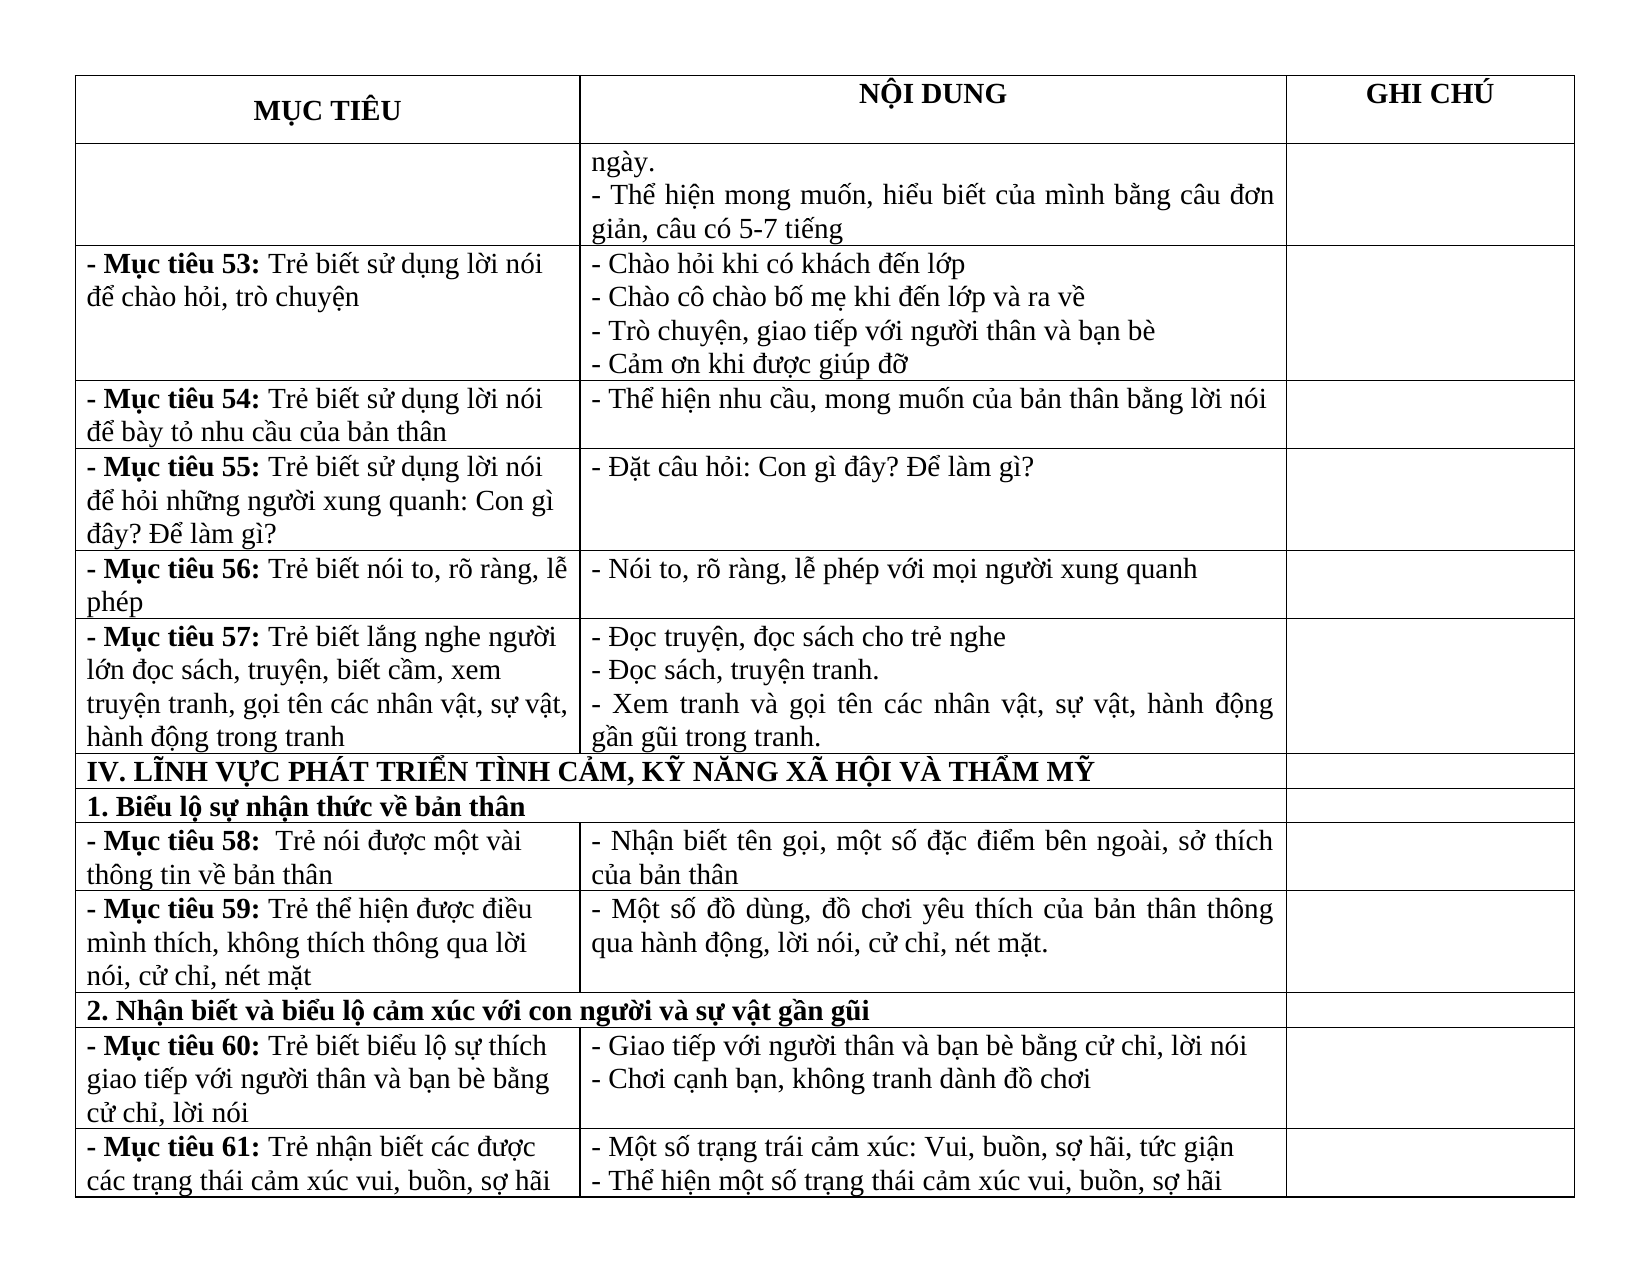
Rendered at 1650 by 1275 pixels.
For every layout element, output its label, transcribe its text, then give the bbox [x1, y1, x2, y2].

table_cell [1287, 1129, 1574, 1196]
table_cell [1287, 823, 1574, 890]
table_cell - Mục tiêu 55: Trẻ biết sử dụng lời nói để hỏi những người xung quanh: Con gì đây? Để làm gì? [76, 449, 579, 550]
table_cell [581, 144, 1286, 245]
table_cell - Mục tiêu 59: Trẻ thể hiện được điều mình thích, không thích thông qua lời nói, cử chỉ, nét mặt [76, 891, 579, 992]
table_cell - Mục tiêu 53: Trẻ biết sử dụng lời nói để chào hỏi, trò chuyện [76, 246, 579, 380]
table_cell [1287, 789, 1574, 822]
table_cell [1287, 1028, 1574, 1128]
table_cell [76, 144, 579, 245]
table_cell - Đặt câu hỏi: Con gì đây? Để làm gì? [581, 449, 1286, 550]
table_cell - Mục tiêu 54: Trẻ biết sử dụng lời nói để bày tỏ nhu cầu của bản thân [76, 381, 579, 448]
table_cell - Mục tiêu 57: Trẻ biết lắng nghe người lớn đọc sách, truyện, biết cầm, xem truyện tranh, gọi tên các nhân vật, sự vật, hành động trong tranh [76, 619, 579, 753]
table_cell 1. Biểu lộ sự nhận thức về bản thân [76, 789, 1286, 822]
table_cell 2. Nhận biết và biểu lộ cảm xúc với con người và sự vật gần gũi [76, 993, 1286, 1027]
table_cell IV. LĨNH VỰC PHÁT TRIỂN TÌNH CẢM, KỸ NĂNG XÃ HỘI VÀ THẨM MỸ [76, 754, 1286, 788]
table_cell [1287, 551, 1574, 618]
table_cell [1287, 754, 1574, 788]
table_cell - Giao tiếp với người thân và bạn bè bằng cử chỉ, lời nói - Chơi cạnh bạn, không tranh dành đồ chơi [581, 1028, 1286, 1128]
table_cell - Nói to, rõ ràng, lễ phép với mọi người xung quanh [581, 551, 1286, 618]
table_cell [1287, 993, 1574, 1027]
table_cell - Mục tiêu 56: Trẻ biết nói to, rõ ràng, lễ phép [76, 551, 579, 618]
table_cell - Chào hỏi khi có khách đến lớp - Chào cô chào bố mẹ khi đến lớp và ra về - Trò chuyện, giao tiếp với người thân và bạn bè - Cảm ơn khi được giúp đỡ [581, 246, 1286, 380]
table_cell [1287, 891, 1574, 992]
table_cell - Thể hiện nhu cầu, mong muốn của bản thân bằng lời nói [581, 381, 1286, 448]
table_cell [1287, 144, 1574, 245]
table_cell [1287, 449, 1574, 550]
table_cell [1287, 619, 1574, 753]
table_cell - Đọc truyện, đọc sách cho trẻ nghe - Đọc sách, truyện tranh. - Xem tranh và gọi tên các nhân vật, sự vật, hành động gần gũi trong tranh. [581, 619, 1286, 753]
table_cell - Một số trạng trái cảm xúc: Vui, buồn, sợ hãi, tức giận - Thể hiện một số trạng thái cảm xúc vui, buồn, sợ hãi [581, 1129, 1286, 1196]
table_cell [1287, 246, 1574, 380]
table_header GHI CHÚ [1287, 76, 1574, 143]
table_cell - Mục tiêu 58: Trẻ nói được một vài thông tin về bản thân [76, 823, 579, 890]
table_cell - Một số đồ dùng, đồ chơi yêu thích của bản thân thông qua hành động, lời nói, cử chỉ, nét mặt. [581, 891, 1286, 992]
table_cell - Mục tiêu 61: Trẻ nhận biết các được các trạng thái cảm xúc vui, buồn, sợ hãi [76, 1129, 579, 1196]
table_cell [1287, 381, 1574, 448]
table_header NỘI DUNG [581, 76, 1286, 143]
table_cell - Mục tiêu 60: Trẻ biết biểu lộ sự thích giao tiếp với người thân và bạn bè bằng cử chỉ, lời nói [76, 1028, 579, 1128]
table_header MỤC TIÊU [76, 76, 579, 143]
table_cell - Nhận biết tên gọi, một số đặc điểm bên ngoài, sở thích của bản thân [581, 823, 1286, 890]
